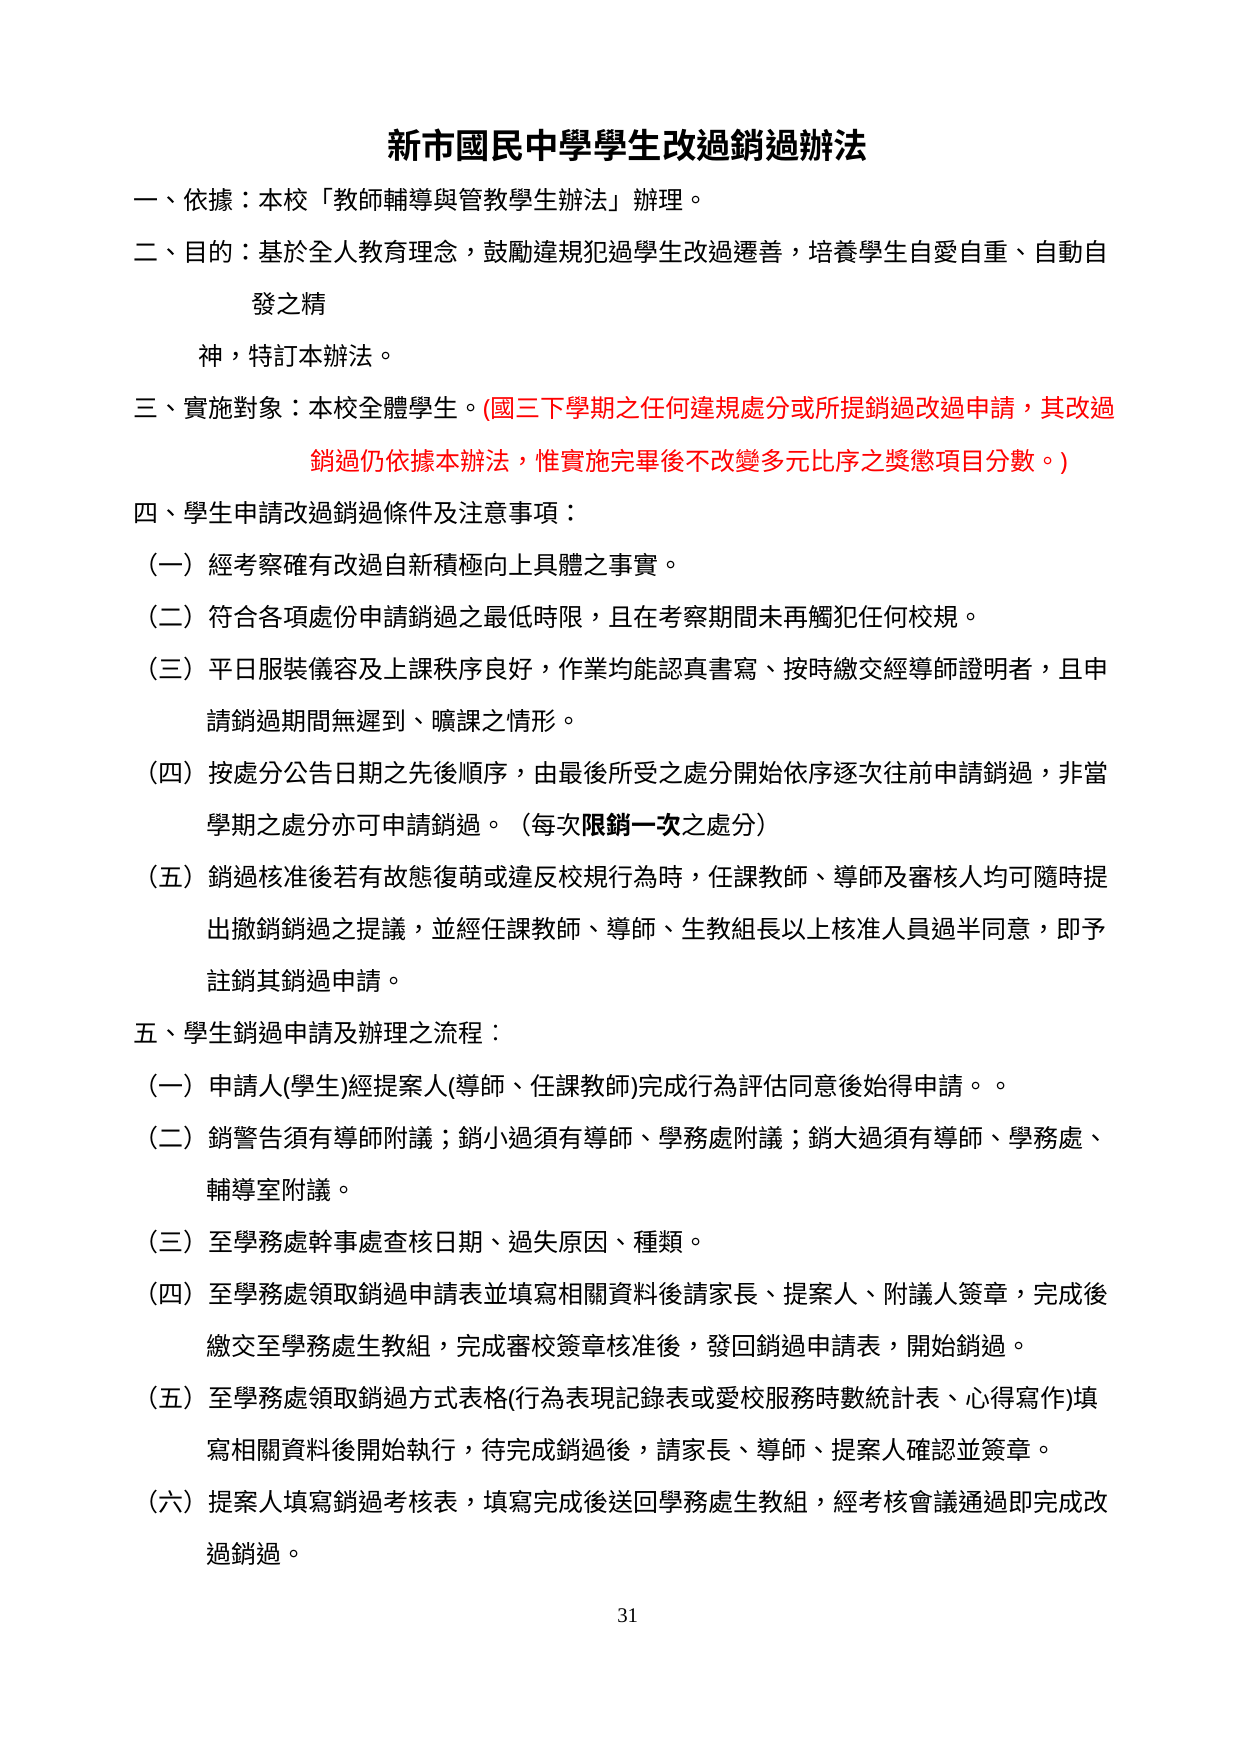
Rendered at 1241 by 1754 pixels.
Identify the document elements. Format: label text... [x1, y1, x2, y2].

text （一）申請人(學生)經提案人(導師、任課教師)完成行為評估同意後始得申請。。 [133, 1053, 1122, 1105]
text （四）按處分公告日期之先後順序，由最後所受之處分開始依序逐次往前申請銷過，非當學期之處分亦可申請銷過。（每次限銷一次之處分） [133, 741, 1122, 845]
text （五）銷過核准後若有故態復萌或違反校規行為時，任課教師、導師及審核人均可隨時提出撤銷銷過之提議，並經任課教師、導師、生教組長以上核准人員過半同意，即予註銷其銷過申請。 [133, 845, 1122, 1001]
text （三）至學務處幹事處查核日期、過失原因、種類。 [133, 1209, 1122, 1262]
text 三、實施對象：本校全體學生。(國三下學期之任何違規處分或所提銷過改過申請，其改過銷過仍依據本辦法，惟實施完畢後不改變多元比序之獎懲項目分數。) [133, 376, 1122, 480]
text （六）提案人填寫銷過考核表，填寫完成後送回學務處生教組，經考核會議通過即完成改過銷過。 [133, 1470, 1122, 1574]
text （一）經考察確有改過自新積極向上具體之事實。 [133, 532, 1122, 584]
text 神，特訂本辦法。 [133, 324, 1122, 376]
text 新市國民中學學生改過銷過辦法 [133, 118, 1122, 168]
text （五）至學務處領取銷過方式表格(行為表現記錄表或愛校服務時數統計表、心得寫作)填寫相關資料後開始執行，待完成銷過後，請家長、導師、提案人確認並簽章。 [133, 1366, 1122, 1470]
text （三）平日服裝儀容及上課秩序良好，作業均能認真書寫、按時繳交經導師證明者，且申請銷過期間無遲到、曠課之情形。 [133, 637, 1122, 741]
text 一、依據：本校「教師輔導與管教學生辦法」辦理。 [133, 168, 1122, 220]
text （四）至學務處領取銷過申請表並填寫相關資料後請家長、提案人、附議人簽章，完成後繳交至學務處生教組，完成審校簽章核准後，發回銷過申請表，開始銷過。 [133, 1262, 1122, 1366]
text 二、目的：基於全人教育理念，鼓勵違規犯過學生改過遷善，培養學生自愛自重、自動自發之精 [133, 220, 1122, 324]
text 四、學生申請改過銷過條件及注意事項： [133, 480, 1122, 532]
text （二）符合各項處份申請銷過之最低時限，且在考察期間未再觸犯任何校規。 [133, 584, 1122, 637]
text 五、學生銷過申請及辦理之流程︰ [133, 1001, 1122, 1053]
text （二）銷警告須有導師附議；銷小過須有導師、學務處附議；銷大過須有導師、學務處、輔導室附議。 [133, 1105, 1122, 1209]
